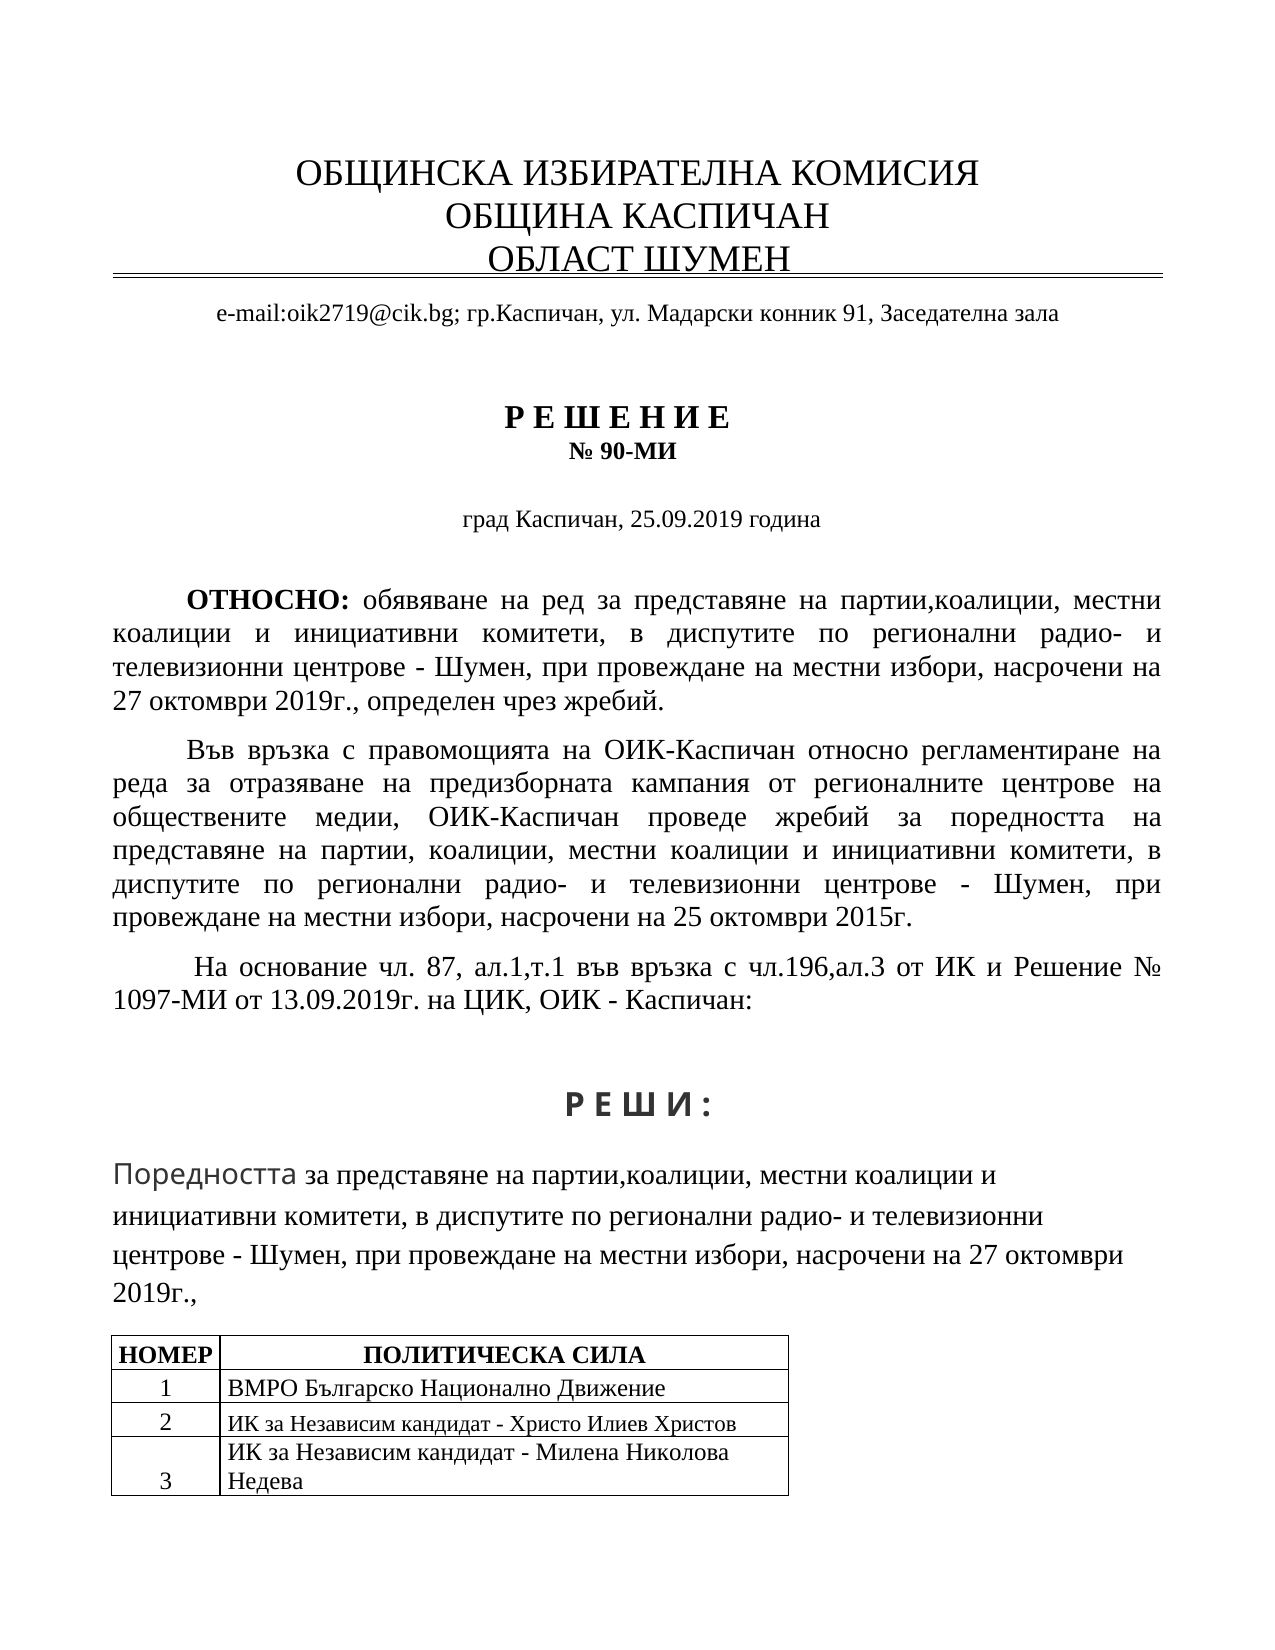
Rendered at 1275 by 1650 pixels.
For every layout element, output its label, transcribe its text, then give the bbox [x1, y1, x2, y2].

text град Каспичан, 25.09.2019 година [412, 475, 1162, 532]
table_cell ВМРО Българско Национално Движение [221, 1370, 788, 1402]
text На основание чл. 87, ал.1,т.1 във връзка с чл.196,ал.3 от ИК и Решение № 1097-МИ от 13.09.2019г. на ЦИК, ОИК - Каспичан: [112, 949, 1162, 1016]
text Поредността за представяне на партии,коалиции, местни коалиции и инициативни комитети, в диспутите по регионални радио- и телевизионни центрове - Шумен, при провеждане на местни избори, насрочени на 27 октомври 2019г., [112, 1153, 1162, 1309]
text ОБЛАСТ ШУМЕН [112, 236, 1162, 273]
table_cell 2 [112, 1403, 219, 1436]
table_header ПОЛИТИЧЕСКА СИЛА [221, 1336, 788, 1368]
table_cell 1 [112, 1370, 219, 1402]
text Р Е Ш Е Н И Е № 90-МИ [412, 397, 1162, 464]
text ОТНОСНО: обявяване на ред за представяне на партии,коалиции, местни коалиции и инициативни комитети, в диспутите по регионални радио- и телевизионни центрове - Шумен, при провеждане на местни избори, насрочени на 27 октомври 2019г., определен чрез жребий. [112, 582, 1162, 716]
table_cell ИК за Независим кандидат - Христо Илиев Христов [221, 1403, 788, 1436]
table_header НОМЕР [112, 1336, 219, 1368]
text ОБЩИНСКА ИЗБИРАТЕЛНА КОМИСИЯ [112, 150, 1162, 193]
text Р Е Ш И : [112, 1081, 1162, 1126]
table_cell 3 [112, 1437, 219, 1494]
text Във връзка с правомощията на ОИК-Каспичан относно регламентиране на реда за отразяване на предизборната кампания от регионалните центрове на обществените медии, ОИК-Каспичан проведе жребий за поредността на представяне на партии, коалиции, местни коалиции и инициативни комитети, в диспутите по регионални радио- и телевизионни центрове - Шумен, при провеждане на местни избори, насрочени на 25 октомври 2015г. [112, 732, 1162, 933]
text ОБЩИНА КАСПИЧАН [112, 193, 1162, 236]
table_cell ИК за Независим кандидат - Милена Николова Недева [221, 1437, 788, 1494]
text e-mail:oik2719@cik.bg; гр.Каспичан, ул. Мадарски конник 91, Заседателна зала [112, 298, 1162, 327]
